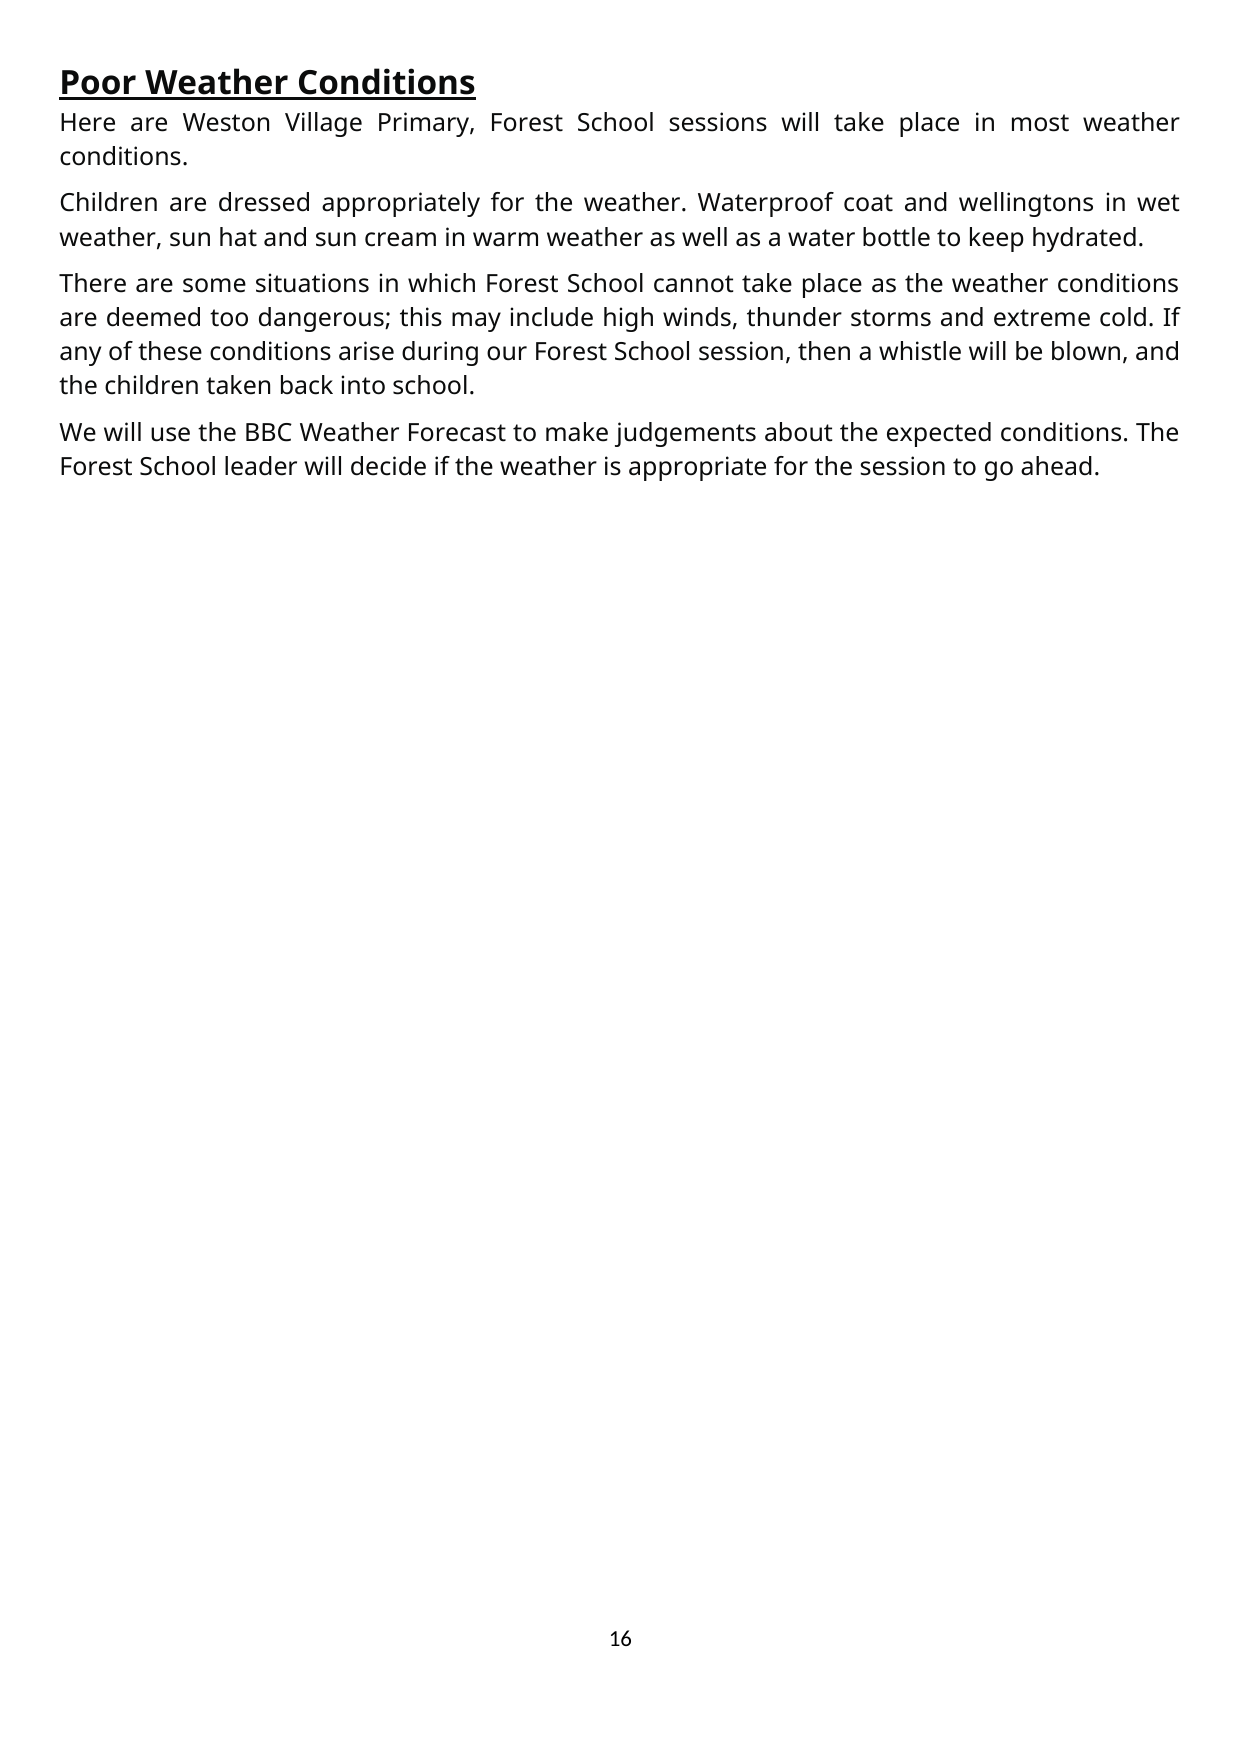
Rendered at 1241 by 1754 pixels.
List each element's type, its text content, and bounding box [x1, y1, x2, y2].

text Here are Weston Village Primary, Forest School sessions will take place in most weather conditions. [59, 104, 1181, 173]
text There are some situations in which Forest School cannot take place as the weather conditions are deemed too dangerous; this may include high winds, thunder storms and extreme cold. If any of these conditions arise during our Forest School session, then a whistle will be blown, and the children taken back into school. [59, 266, 1181, 402]
text We will use the BBC Weather Forecast to make judgements about the expected conditions. The Forest School leader will decide if the weather is appropriate for the session to go ahead. [59, 414, 1181, 483]
text Poor Weather Conditions [59, 59, 1181, 104]
text Children are dressed appropriately for the weather. Waterproof coat and wellingtons in wet weather, sun hat and sun cream in warm weather as well as a water bottle to keep hydrated. [59, 185, 1181, 253]
